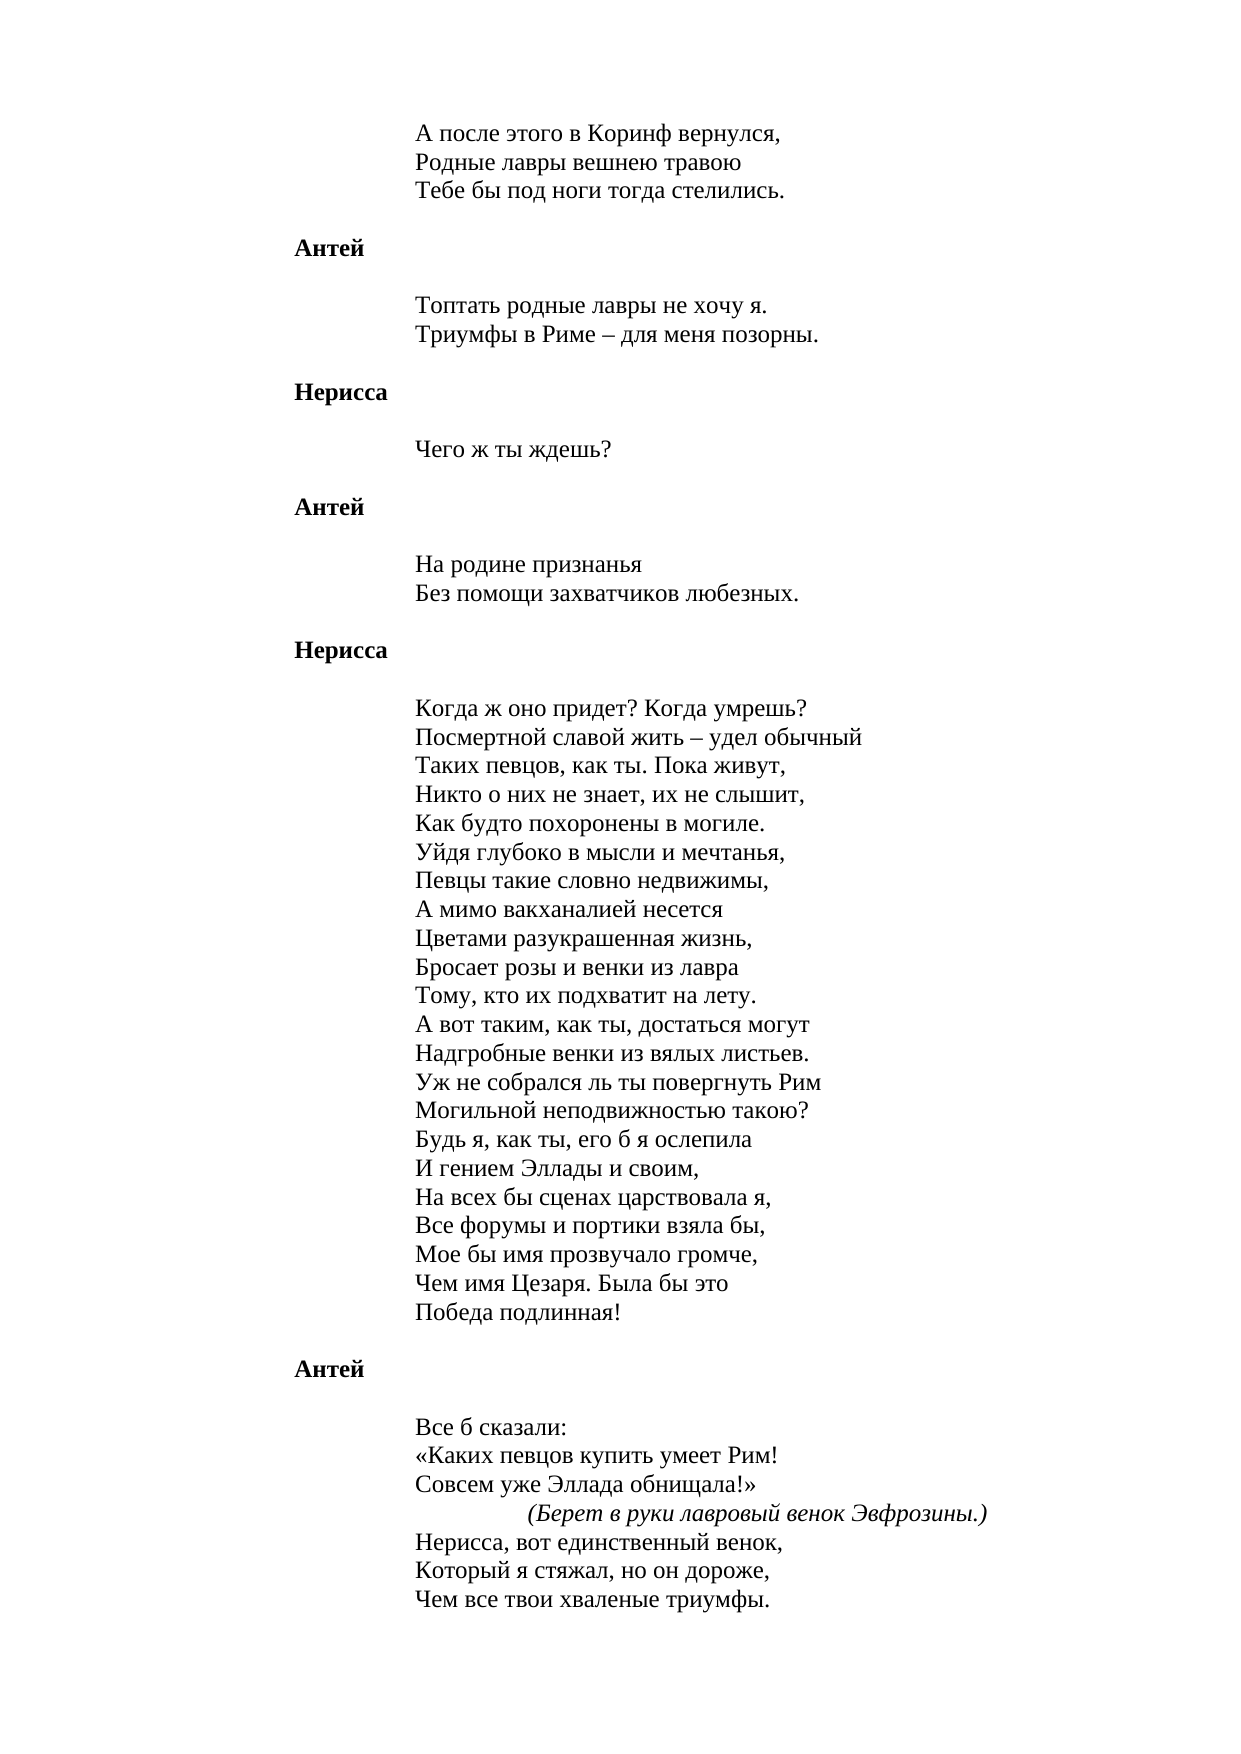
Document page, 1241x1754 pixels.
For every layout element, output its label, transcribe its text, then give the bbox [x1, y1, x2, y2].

text Могильной неподвижностью такою? [356, 1096, 1089, 1124]
text Все б сказали: [356, 1412, 1089, 1441]
text Антей [148, 1354, 1152, 1383]
text Чем все твои хваленые триумфы. [356, 1584, 1089, 1613]
text А мимо вакханалией несется [356, 894, 1089, 923]
text А после этого в Коринф вернулся, [356, 118, 1089, 147]
text Родные лавры вешнею травою [356, 147, 1089, 176]
text Нерисса [148, 636, 1152, 664]
text Антей [148, 233, 1152, 262]
text На родине признанья [356, 549, 1089, 578]
text Нерисса, вот единственный венок, [356, 1527, 1089, 1556]
text Певцы такие словно недвижимы, [356, 866, 1089, 894]
text Надгробные венки из вялых листьев. [356, 1038, 1089, 1067]
text Победа подлинная! [356, 1297, 1089, 1326]
text Совсем уже Эллада обнищала!» [356, 1469, 1089, 1498]
text Будь я, как ты, его б я ослепила [356, 1124, 1089, 1153]
text Нерисса [148, 377, 1152, 406]
text (Берет в руки лавровый венок Эвфрозины.) [356, 1498, 1089, 1527]
text Мое бы имя прозвучало громче, [356, 1239, 1089, 1268]
text И гением Эллады и своим, [356, 1153, 1089, 1182]
text Цветами разукрашенная жизнь, [356, 923, 1089, 952]
text А вот таким, как ты, достаться могут [356, 1009, 1089, 1038]
text Бросает розы и венки из лавра [356, 952, 1089, 981]
text Чего ж ты ждешь? [356, 434, 1089, 463]
text Когда ж оно придет? Когда умрешь? [356, 693, 1089, 722]
text Все форумы и портики взяла бы, [356, 1211, 1089, 1239]
text Как будто похоронены в могиле. [356, 808, 1089, 837]
text Таких певцов, как ты. Пока живут, [356, 751, 1089, 779]
text Который я стяжал, но он дороже, [356, 1556, 1089, 1584]
text Уж не собрался ль ты повергнуть Рим [356, 1067, 1089, 1096]
text Уйдя глубоко в мысли и мечтанья, [356, 837, 1089, 866]
text Без помощи захватчиков любезных. [356, 578, 1089, 607]
text Топтать родные лавры не хочу я. [356, 291, 1089, 319]
text Тому, кто их подхватит на лету. [356, 981, 1089, 1009]
text На всех бы сценах царствовала я, [356, 1182, 1089, 1211]
text Триумфы в Риме – для меня позорны. [356, 319, 1089, 348]
text Чем имя Цезаря. Была бы это [356, 1268, 1089, 1297]
text Посмертной славой жить – удел обычный [356, 722, 1089, 751]
text Тебе бы под ноги тогда стелились. [356, 176, 1089, 204]
text «Каких певцов купить умеет Рим! [356, 1441, 1089, 1469]
text Никто о них не знает, их не слышит, [356, 779, 1089, 808]
text Антей [148, 492, 1152, 521]
